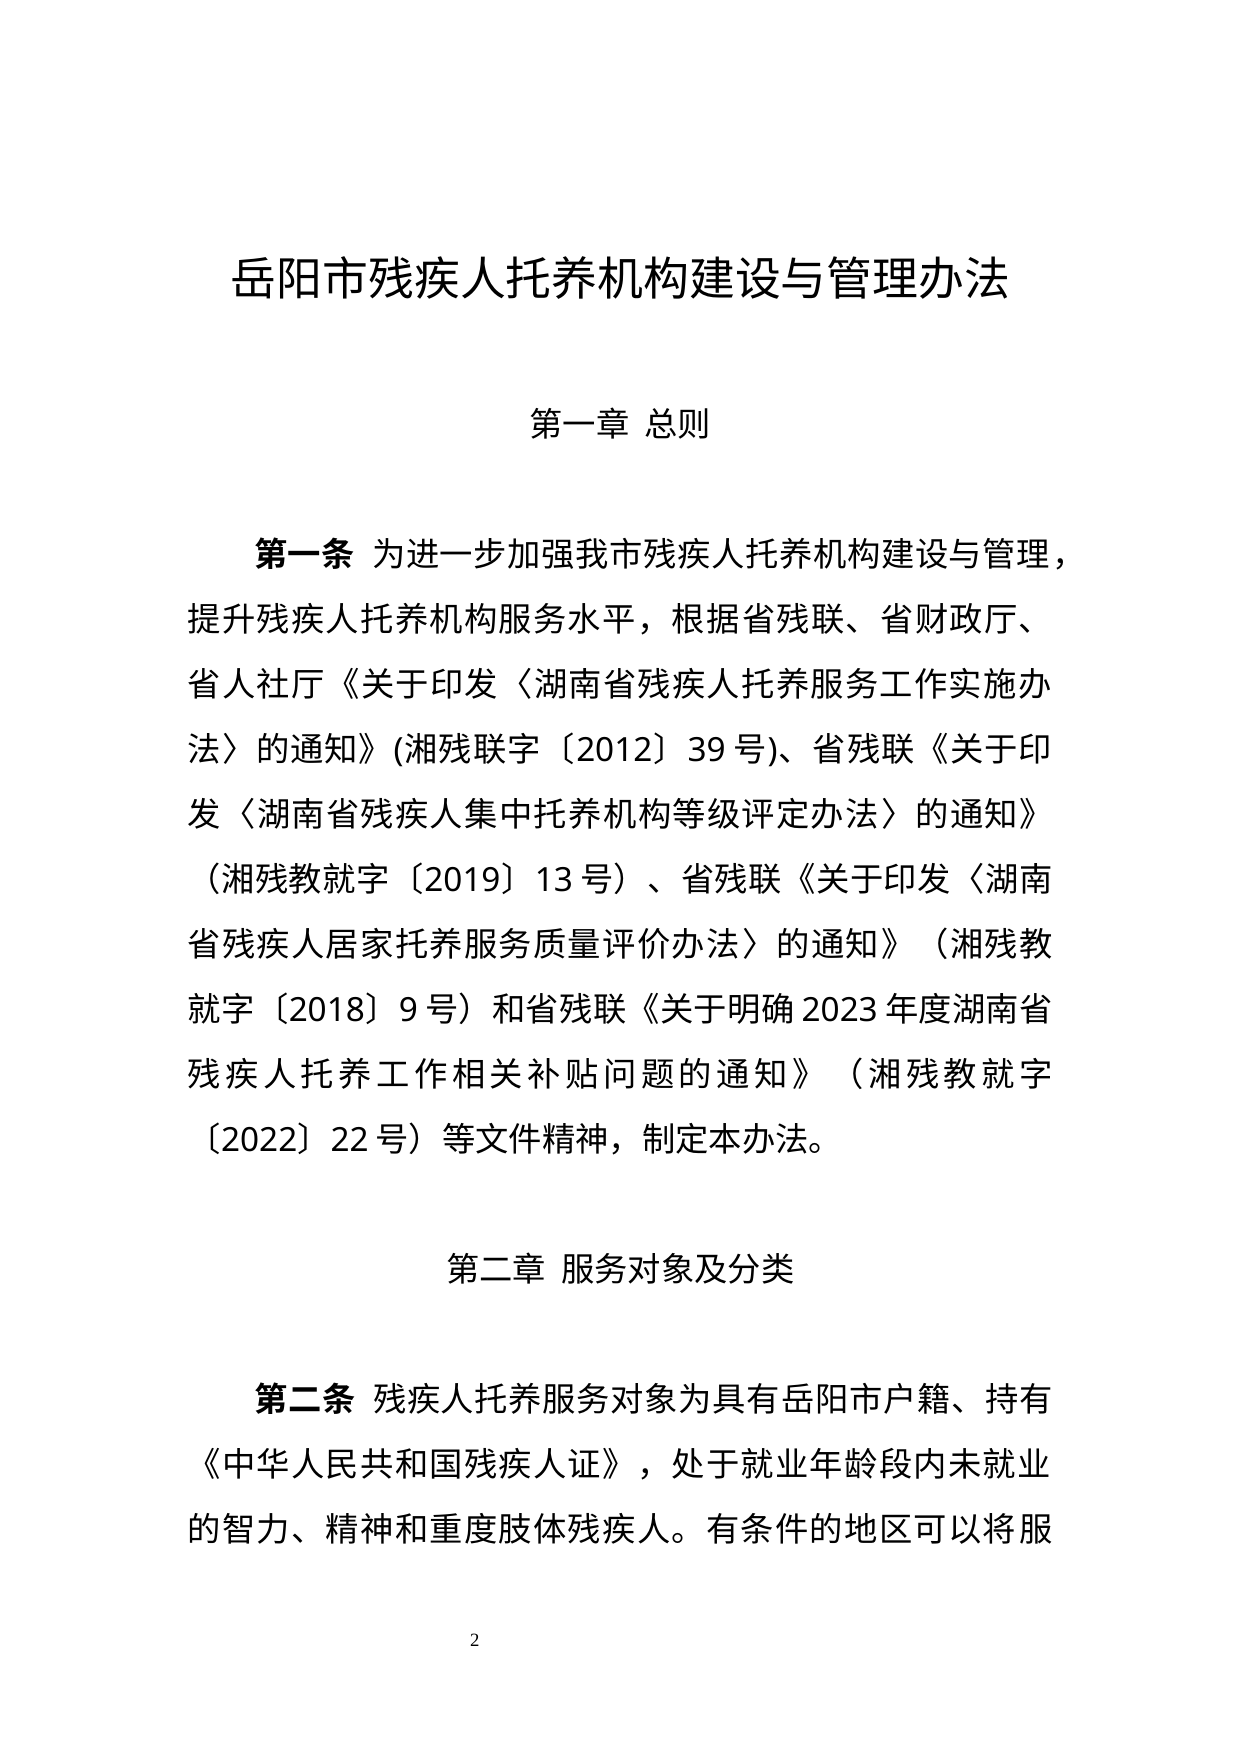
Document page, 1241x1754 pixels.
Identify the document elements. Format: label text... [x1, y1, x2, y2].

list 为进一步加强我市残疾人托养机构建设与管理，提升残疾人托养机构服务水平，根据省残联、省财政厅、省人社厅《关于印发〈湖南省残疾人托养服务工作实施办法〉的通知》(湘残联字〔2012〕39号)、省残联《关于印发〈湖南省残疾人集中托养机构等级评定办法〉的通知》（湘残教就字〔2019〕13号）、省残联《关于印发〈湖南省残疾人居家托养服务质量评价办法〉的通知》（湘残教就字〔2018〕9号）和省残联《关于明确2023年度湖南省残疾人托养工作相关补贴问题的通知》（湘残教就字〔2022〕22号）等文件精神，制定本办法。 [187, 519, 1053, 1169]
text 岳阳市残疾人托养机构建设与管理办法 [187, 227, 1053, 324]
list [187, 1364, 1053, 1559]
list 第一章 总则 [187, 389, 1053, 454]
list 第二章 服务对象及分类 [187, 1234, 1053, 1299]
